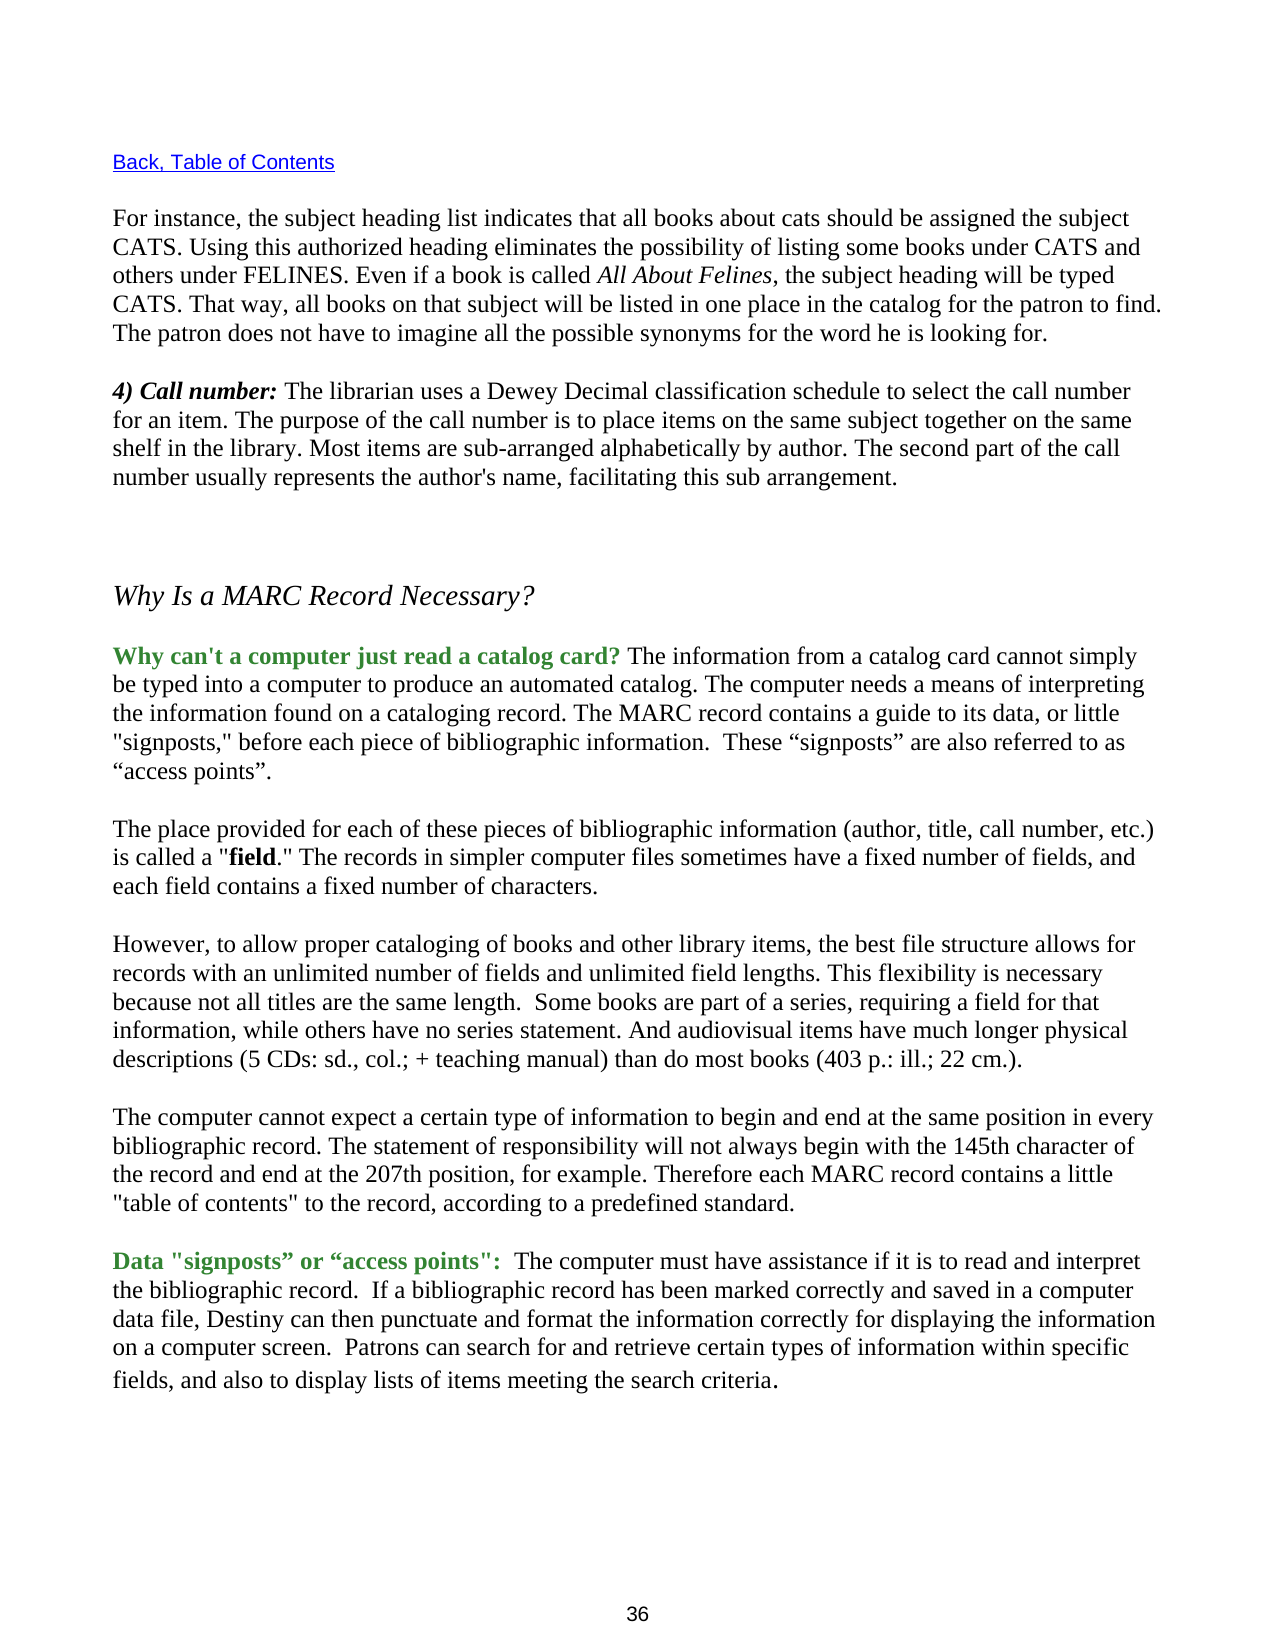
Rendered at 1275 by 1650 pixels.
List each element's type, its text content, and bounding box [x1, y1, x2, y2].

text The computer cannot expect a certain type of information to begin and end at the same position in every bibliographic record. The statement of responsibility will not always begin with the 145th character of the record and end at the 207th position, for example. Therefore each MARC record contains a little "table of contents" to the record, according to a predefined standard. [112, 1102, 1162, 1217]
text 4) Call number: The librarian uses a Dewey Decimal classification schedule to select the call number for an item. The purpose of the call number is to place items on the same subject together on the same shelf in the library. Most items are sub-arranged alphabetically by author. The second part of the call number usually represents the author's name, facilitating this sub arrangement. [112, 376, 1162, 491]
text For instance, the subject heading list indicates that all books about cats should be assigned the subject CATS. Using this authorized heading eliminates the possibility of listing some books under CATS and others under FELINES. Even if a book is called All About Felines, the subject heading will be typed CATS. That way, all books on that subject will be listed in one place in the catalog for the patron to find. The patron does not have to imagine all the possible synonyms for the word he is looking for. [112, 203, 1162, 347]
text The place provided for each of these pieces of bibliographic information (author, title, call number, etc.) is called a "field." The records in simpler computer files sometimes have a fixed number of fields, and each field contains a fixed number of characters. [112, 814, 1162, 900]
text Why can't a computer just read a catalog card? The information from a catalog card cannot simply be typed into a computer to produce an automated catalog. The computer needs a means of interpreting the information found on a cataloging record. The MARC record contains a guide to its data, or little "signposts," before each piece of bibliographic information. These “signposts” are also referred to as “access points”. [112, 641, 1162, 784]
text However, to allow proper cataloging of books and other library items, the best file structure allows for records with an unlimited number of fields and unlimited field lengths. This flexibility is necessary because not all titles are the same length. Some books are part of a series, requiring a field for that information, while others have no series statement. And audiovisual items have much longer physical descriptions (5 CDs: sd., col.; + teaching manual) than do most books (403 p.: ill.; 22 cm.). [112, 929, 1162, 1073]
text Data "signposts” or “access points": The computer must have assistance if it is to read and interpret the bibliographic record. If a bibliographic record has been marked correctly and saved in a computer data file, Destiny can then punctuate and format the information correctly for displaying the information on a computer screen. Patrons can search for and retrieve certain types of information within specific fields, and also to display lists of items meeting the search criteria. [112, 1246, 1162, 1395]
text Back, Table of Contents [112, 150, 1162, 174]
subtitle Why Is a MARC Record Necessary? [112, 578, 1162, 612]
